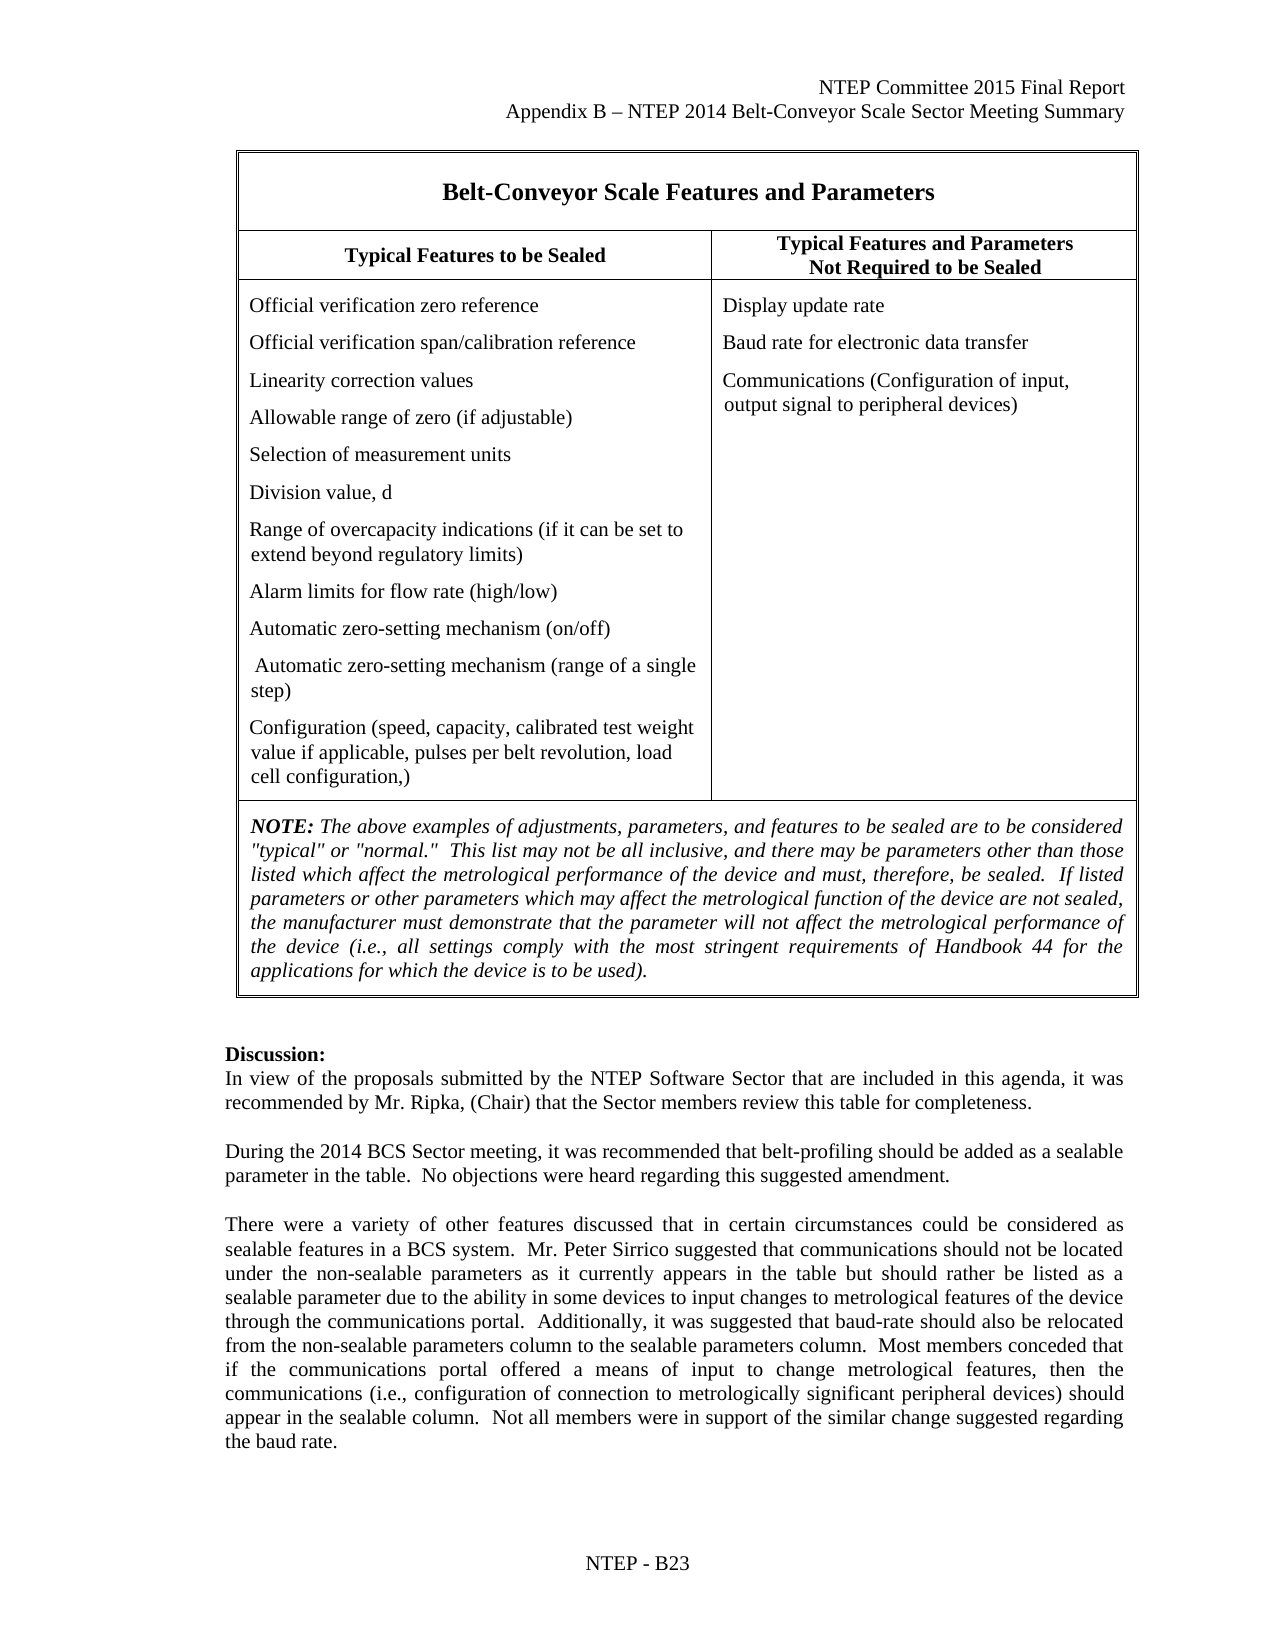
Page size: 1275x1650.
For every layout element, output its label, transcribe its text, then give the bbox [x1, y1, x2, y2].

table_header Belt-Conveyor Scale Features and Parameters [239, 153, 1136, 230]
table_cell Official verification zero reference Official verification span/calibration reference Linearity correction values Allowable range of zero (if adjustable) Selection of measurement units Division value, d Range of overcapacity indications (if it can be set to extend beyond regulatory limits) Alarm limits for flow rate (high/low) Automatic zero-setting mechanism (on/off) Automatic zero-setting mechanism (range of a single step) Configuration (speed, capacity, calibrated test weight value if applicable, pulses per belt revolution, load cell configuration,) [239, 280, 711, 800]
text Discussion: [225, 1042, 1125, 1066]
text In view of the proposals submitted by the NTEP Software Sector that are included in this agenda, it was recommended by Mr. Ripka, (Chair) that the Sector members review this table for completeness. [225, 1066, 1125, 1114]
text During the 2014 BCS Sector meeting, it was recommended that belt-profiling should be added as a sealable parameter in the table. No objections were heard regarding this suggested amendment. [225, 1139, 1125, 1187]
text There were a variety of other features discussed that in certain circumstances could be considered as sealable features in a BCS system. Mr. Peter Sirrico suggested that communications should not be located under the non-sealable parameters as it currently appears in the table but should rather be listed as a sealable parameter due to the ability in some devices to input changes to metrological features of the device through the communications portal. Additionally, it was suggested that baud-rate should also be relocated from the non-sealable parameters column to the sealable parameters column. Most members conceded that if the communications portal offered a means of input to change metrological features, then the communications (i.e., configuration of connection to metrologically significant peripheral devices) should appear in the sealable column. Not all members were in support of the similar change suggested regarding the baud rate. [225, 1212, 1125, 1453]
table_cell Display update rate Baud rate for electronic data transfer Communications (Configuration of input, output signal to peripheral devices) [712, 280, 1136, 800]
table_cell Typical Features to be Sealed [239, 231, 711, 279]
table_cell NOTE: The above examples of adjustments, parameters, and features to be sealed are to be considered "typical" or "normal." This list may not be all inclusive, and there may be parameters other than those listed which affect the metrological performance of the device and must, therefore, be sealed. If listed parameters or other parameters which may affect the metrological function of the device are not sealed, the manufacturer must demonstrate that the parameter will not affect the metrological performance of the device (i.e., all settings comply with the most stringent requirements of Handbook 44 for the applications for which the device is to be used). [239, 801, 1136, 995]
table_cell Typical Features and Parameters Not Required to be Sealed [712, 231, 1136, 279]
